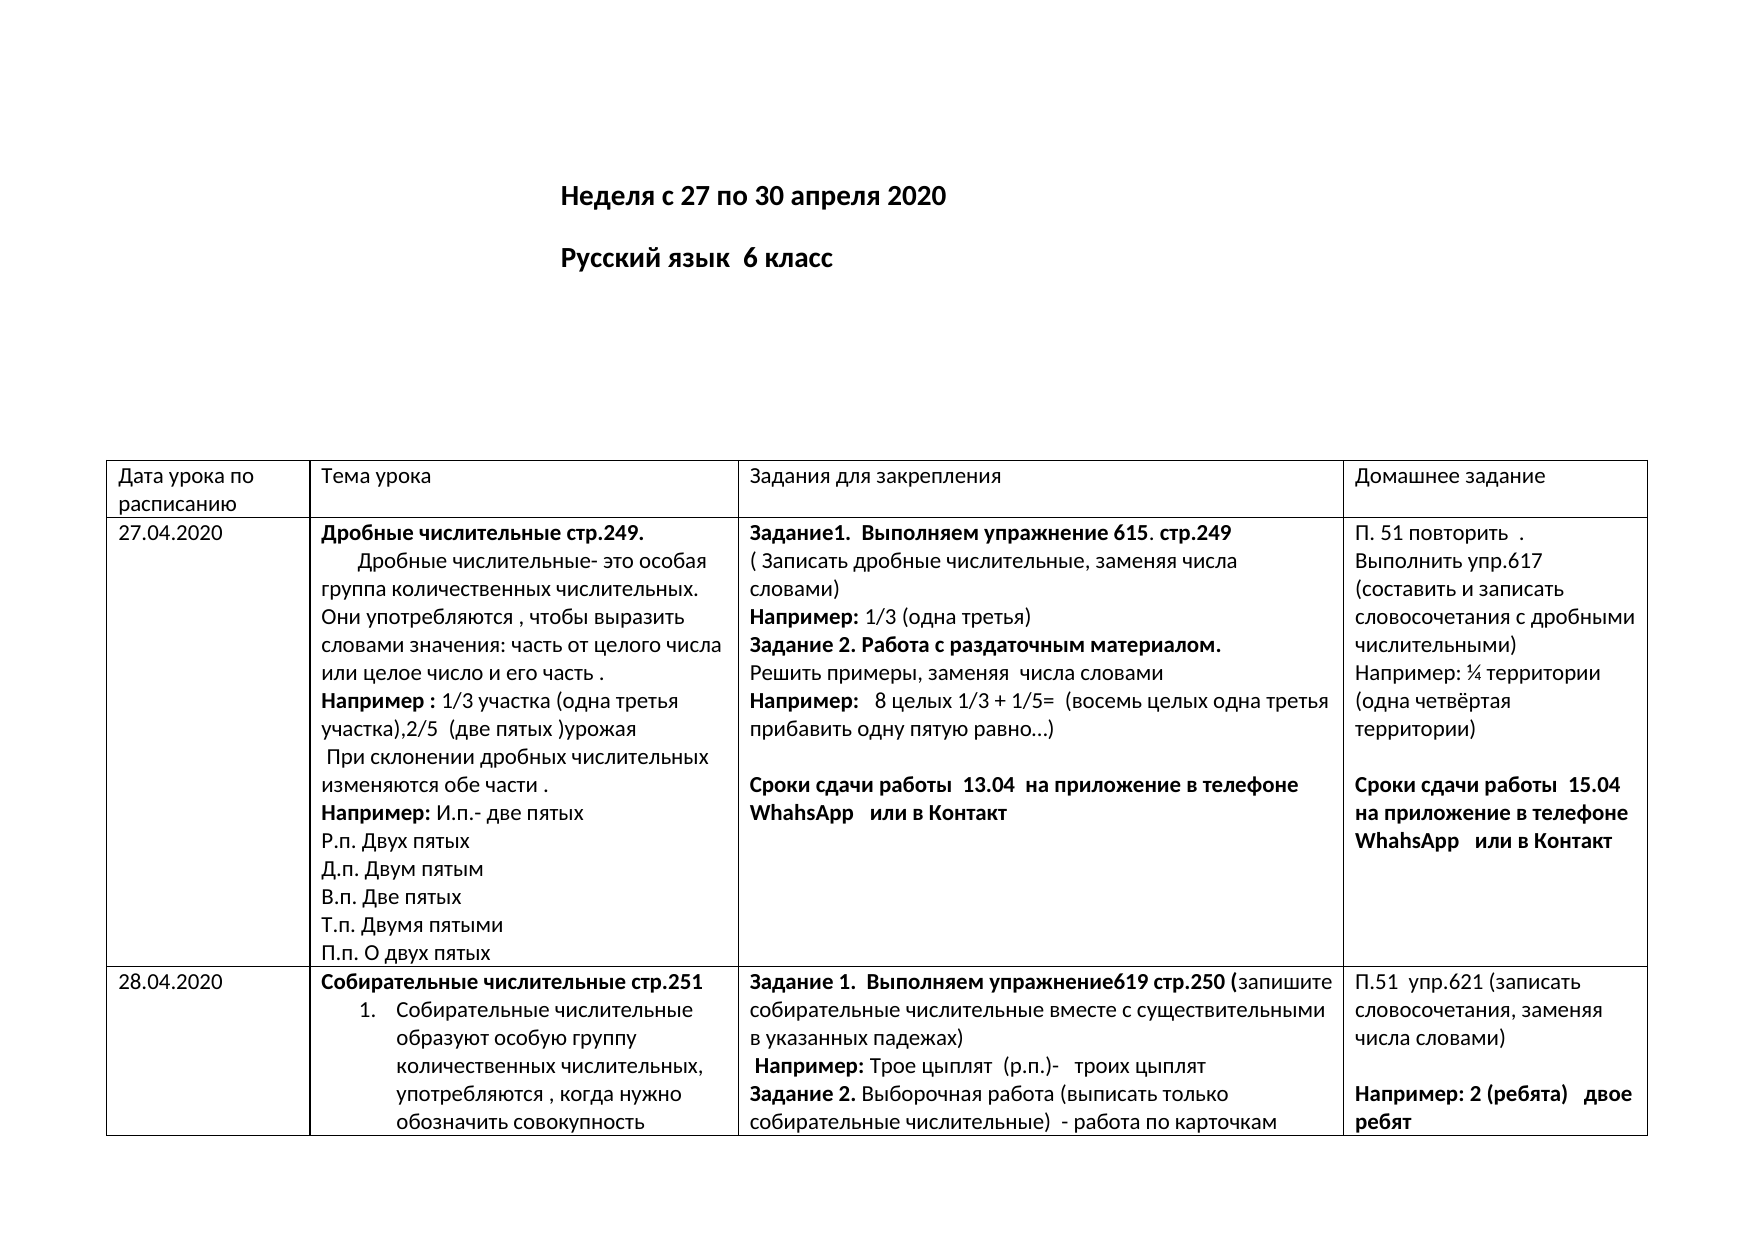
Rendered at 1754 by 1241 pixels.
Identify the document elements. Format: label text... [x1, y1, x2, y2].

text Русский язык 6 класс [561, 239, 1636, 274]
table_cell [739, 967, 1343, 1135]
table_header Тема урока [311, 461, 738, 517]
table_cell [1344, 967, 1647, 1135]
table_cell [311, 967, 738, 1135]
table_cell Задание1. Выполняем упражнение 615. стр.249 ( Записать дробные числительные, заменяя числа словами) Например: 1/3 (одна третья) Задание 2. Работа с раздаточным материалом. Решить примеры, заменяя числа словами Например: 8 целых 1/3 + 1/5= (восемь целых одна третья прибавить одну пятую равно…) Сроки сдачи работы 13.04 на приложение в телефоне WhahsApp или в Контакт [739, 518, 1343, 966]
table_cell 27.04.2020 [107, 518, 309, 966]
table_cell П. 51 повторить . Выполнить упр.617 (составить и записать словосочетания с дробными числительными) Например: ¼ территории (одна четвёртая территории) Сроки сдачи работы 15.04 на приложение в телефоне WhahsApp или в Контакт [1344, 518, 1647, 966]
table_cell Дробные числительные стр.249. Дробные числительные- это особая группа количественных числительных. Они употребляются , чтобы выразить словами значения: часть от целого числа или целое число и его часть . Например : 1/3 участка (одна третья участка),2/5 (две пятых )урожая При склонении дробных числительных изменяются обе части . Например: И.п.- две пятых Р.п. Двух пятых Д.п. Двум пятым В.п. Две пятых Т.п. Двумя пятыми П.п. О двух пятых [311, 518, 738, 966]
table_header Домашнее задание [1344, 461, 1647, 517]
table_header Задания для закрепления [739, 461, 1343, 517]
table_cell 28.04.2020 [107, 967, 309, 1135]
table_header Дата урока по расписанию [107, 461, 309, 517]
text Неделя с 27 по 30 апреля 2020 [561, 177, 1636, 213]
